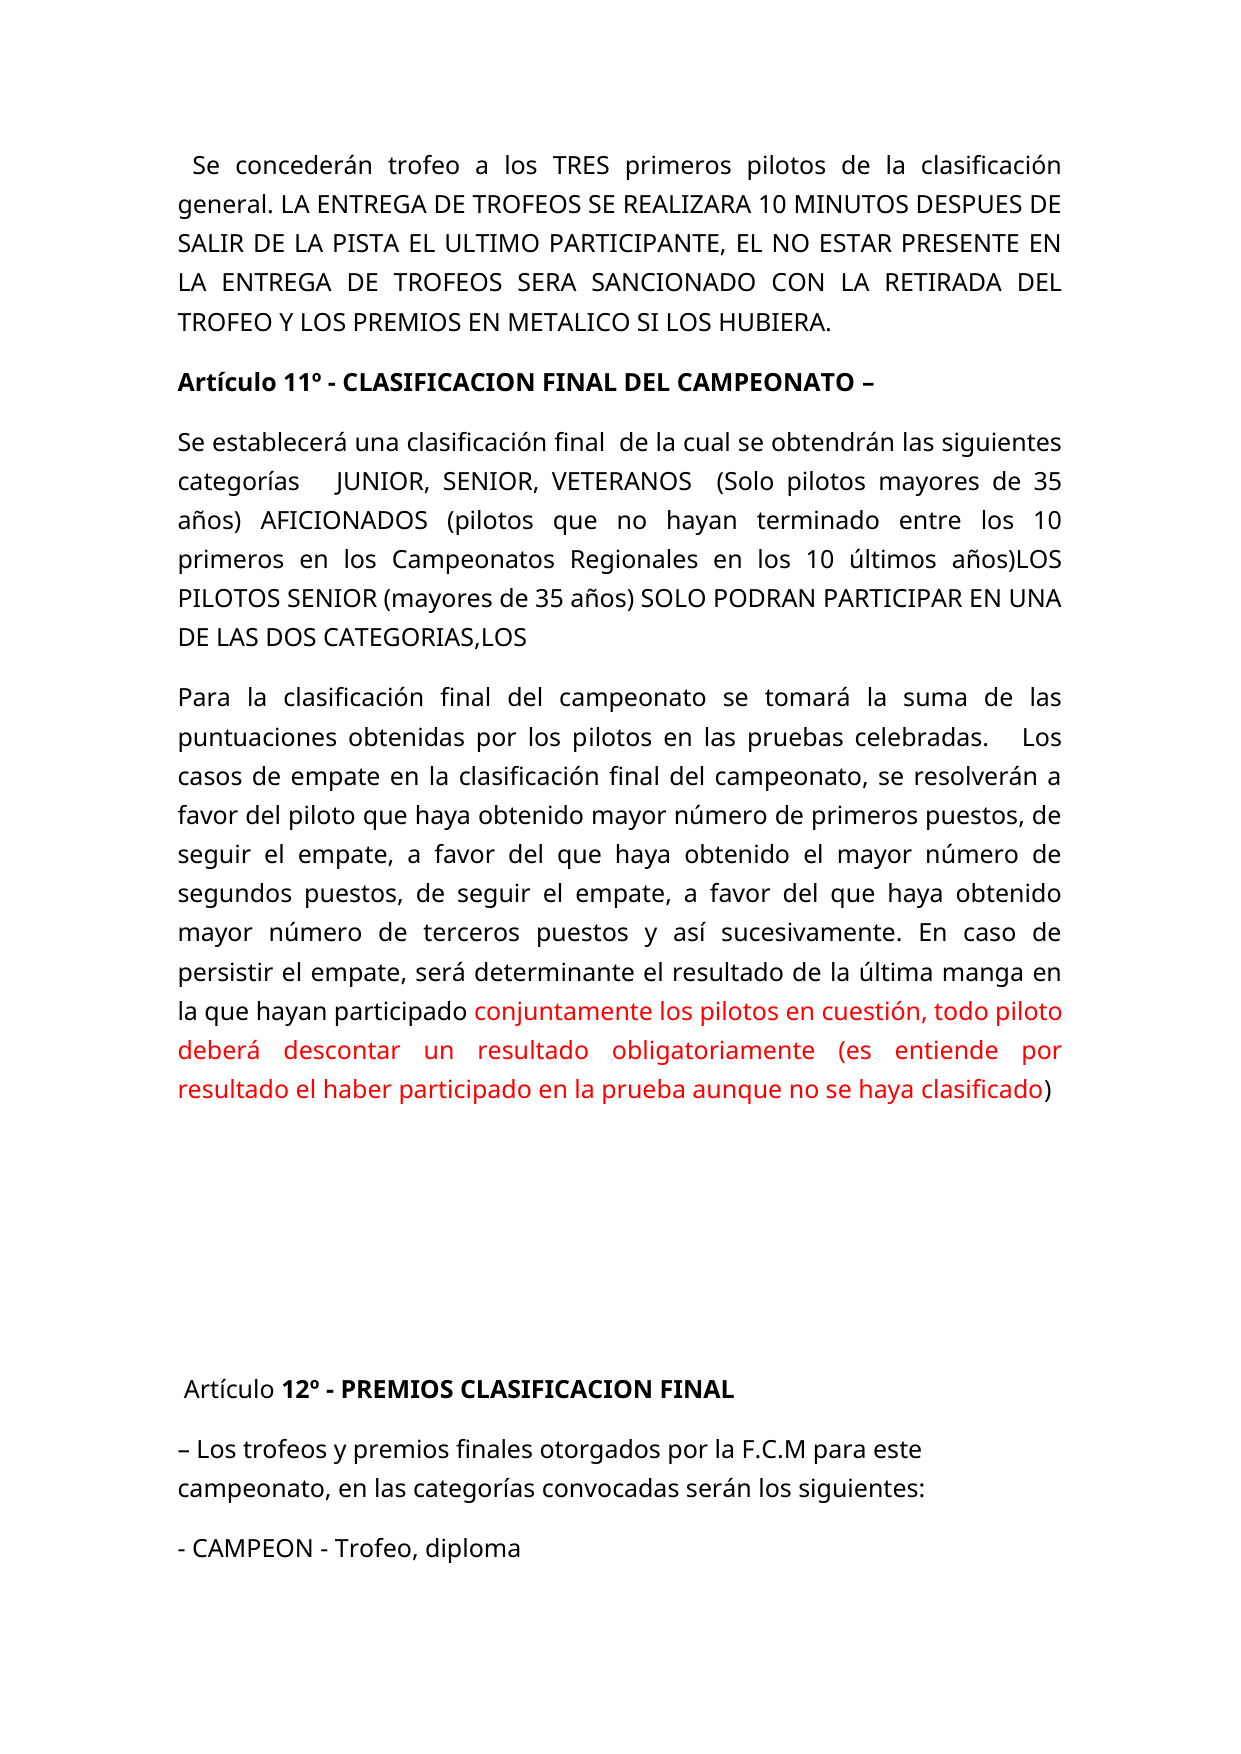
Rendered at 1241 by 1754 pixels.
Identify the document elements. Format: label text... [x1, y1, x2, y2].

text Artículo 11º - CLASIFICACION FINAL DEL CAMPEONATO – [177, 364, 1063, 398]
text – Los trofeos y premios finales otorgados por la F.C.M para este campeonato, en las categorías convocadas serán los siguientes: [177, 1432, 1063, 1505]
text Artículo 12º - PREMIOS CLASIFICACION FINAL [177, 1372, 1063, 1406]
text Se concederán trofeo a los TRES primeros pilotos de la clasificación general. LA ENTREGA DE TROFEOS SE REALIZARA 10 MINUTOS DESPUES DE SALIR DE LA PISTA EL ULTIMO PARTICIPANTE, EL NO ESTAR PRESENTE EN LA ENTREGA DE TROFEOS SERA SANCIONADO CON LA RETIRADA DEL TROFEO Y LOS PREMIOS EN METALICO SI LOS HUBIERA. [177, 148, 1063, 338]
text - CAMPEON - Trofeo, diploma [177, 1531, 1063, 1565]
text Se establecerá una clasificación final de la cual se obtendrán las siguientes categorías JUNIOR, SENIOR, VETERANOS (Solo pilotos mayores de 35 años) AFICIONADOS (pilotos que no hayan terminado entre los 10 primeros en los Campeonatos Regionales en los 10 últimos años)LOS PILOTOS SENIOR (mayores de 35 años) SOLO PODRAN PARTICIPAR EN UNA DE LAS DOS CATEGORIAS,LOS [177, 424, 1063, 654]
text Para la clasificación final del campeonato se tomará la suma de las puntuaciones obtenidas por los pilotos en las pruebas celebradas. Los casos de empate en la clasificación final del campeonato, se resolverán a favor del piloto que haya obtenido mayor número de primeros puestos, de seguir el empate, a favor del que haya obtenido el mayor número de segundos puestos, de seguir el empate, a favor del que haya obtenido mayor número de terceros puestos y así sucesivamente. En caso de persistir el empate, será determinante el resultado de la última manga en la que hayan participado conjuntamente los pilotos en cuestión, todo piloto deberá descontar un resultado obligatoriamente (es entiende por resultado el haber participado en la prueba aunque no se haya clasificado) [177, 680, 1063, 1106]
